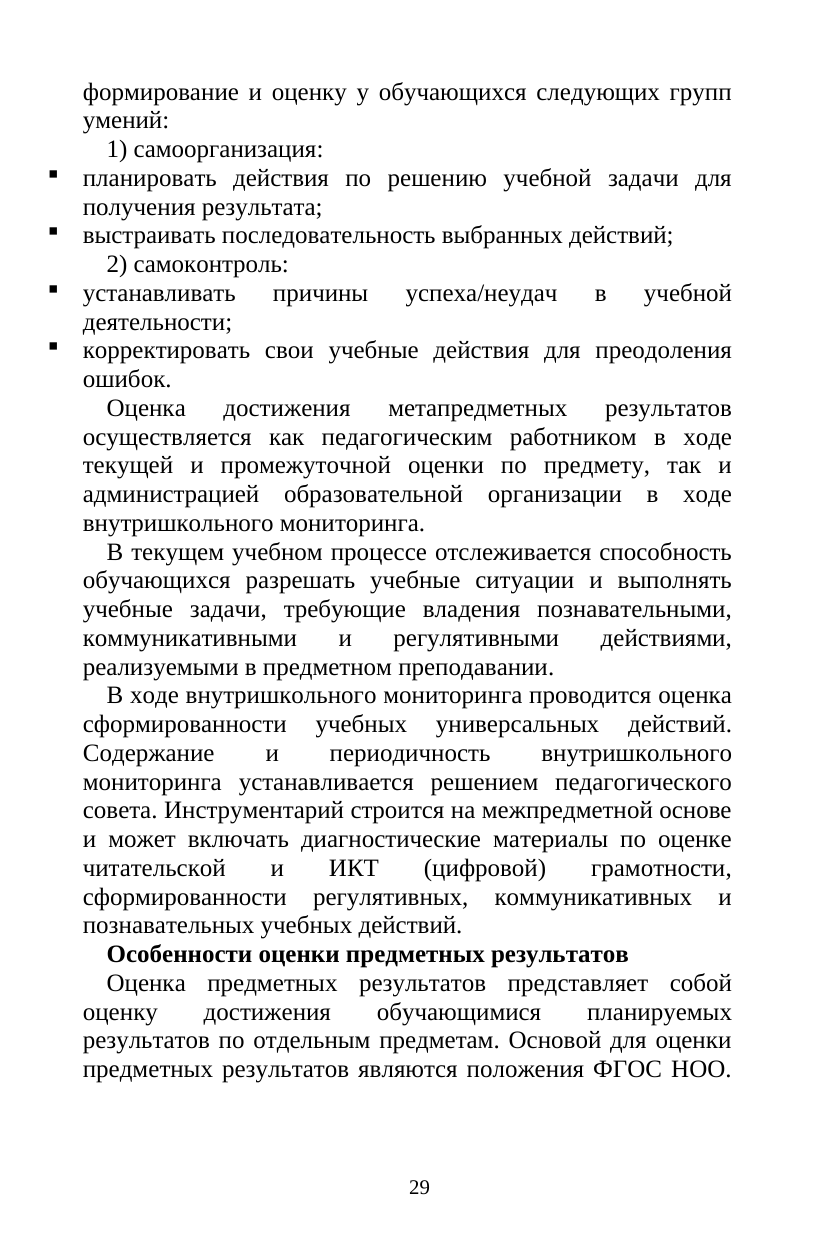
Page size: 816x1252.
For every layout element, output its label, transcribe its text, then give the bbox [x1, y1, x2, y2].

text В ходе внутришкольного мониторинга проводится оценка сформированности учебных универсальных действий. Содержание и периодичность внутришкольного мониторинга устанавливается решением педагогического совета. Инструментарий строится на межпредметной основе и может включать диагностические материалы по оценке читательской и ИКТ (цифровой) грамотности, сформированности регулятивных, коммуникативных и познавательных учебных действий. [83, 681, 732, 939]
text Оценка достижения метапредметных результатов осуществляется как педагогическим работником в ходе текущей и промежуточной оценки по предмету, так и администрацией образовательной организации в ходе внутришкольного мониторинга. [83, 393, 732, 537]
text 2) самоконтроль: [83, 249, 732, 278]
list выстраивать последовательность выбранных действий; [47, 221, 732, 249]
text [83, 77, 732, 134]
text Особенности оценки предметных результатов [83, 939, 732, 968]
list устанавливать причины успеха/неудач в учебной деятельности; [47, 278, 732, 336]
text В текущем учебном процессе отслеживается способность обучающихся разрешать учебные ситуации и выполнять учебные задачи, требующие владения познавательными, коммуникативными и регулятивными действиями, реализуемыми в предметном преподавании. [83, 537, 732, 681]
text 1) самоорганизация: [83, 134, 732, 163]
list корректировать свои учебные действия для преодоления ошибок. [47, 336, 732, 393]
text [83, 968, 732, 1083]
list планировать действия по решению учебной задачи для получения результата; [47, 163, 732, 221]
